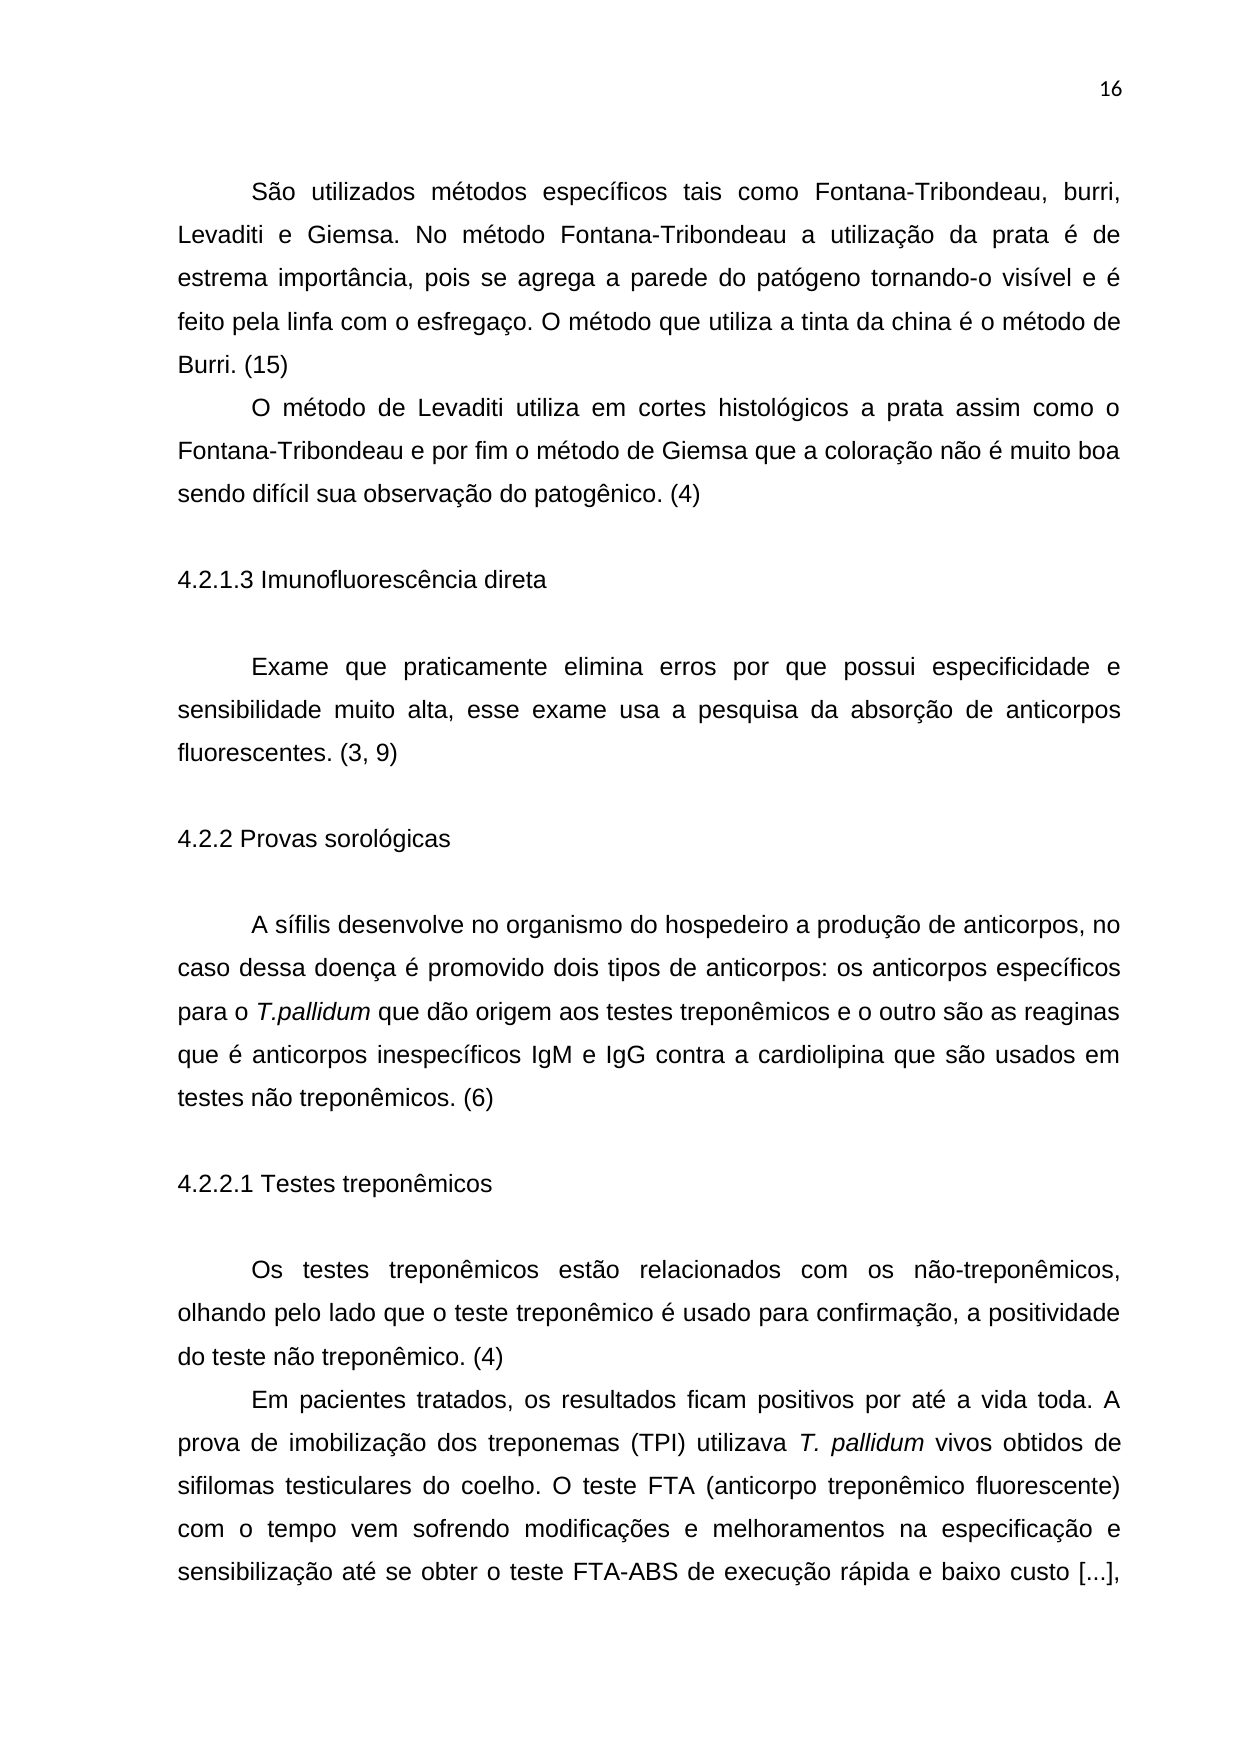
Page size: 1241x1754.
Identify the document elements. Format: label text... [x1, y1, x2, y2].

text 4.2.2.1 Testes treponêmicos [177, 1169, 1122, 1198]
text São utilizados métodos específicos tais como Fontana-Tribondeau, burri, Levaditi e Giemsa. No método Fontana-Tribondeau a utilização da prata é de estrema importância, pois se agrega a parede do patógeno tornando-o visível e é feito pela linfa com o esfregaço. O método que utiliza a tinta da china é o método de Burri. (15) [177, 177, 1122, 378]
text O método de Levaditi utiliza em cortes histológicos a prata assim como o Fontana-Tribondeau e por fim o método de Giemsa que a coloração não é muito boa sendo difícil sua observação do patogênico. (4) [177, 393, 1122, 508]
text 4.2.2 Provas sorológicas [177, 824, 1122, 853]
text Os testes treponêmicos estão relacionados com os não-treponêmicos, olhando pelo lado que o teste treponêmico é usado para confirmação, a positividade do teste não treponêmico. (4) [177, 1255, 1122, 1370]
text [177, 1385, 1122, 1586]
text 4.2.1.3 Imunofluorescência direta [177, 565, 1122, 594]
text Exame que praticamente elimina erros por que possui especificidade e sensibilidade muito alta, esse exame usa a pesquisa da absorção de anticorpos fluorescentes. (3, 9) [177, 652, 1122, 767]
text A sífilis desenvolve no organismo do hospedeiro a produção de anticorpos, no caso dessa doença é promovido dois tipos de anticorpos: os anticorpos específicos para o T.pallidum que dão origem aos testes treponêmicos e o outro são as reaginas que é anticorpos inespecíficos IgM e IgG contra a cardiolipina que são usados em testes não treponêmicos. (6) [177, 910, 1122, 1112]
